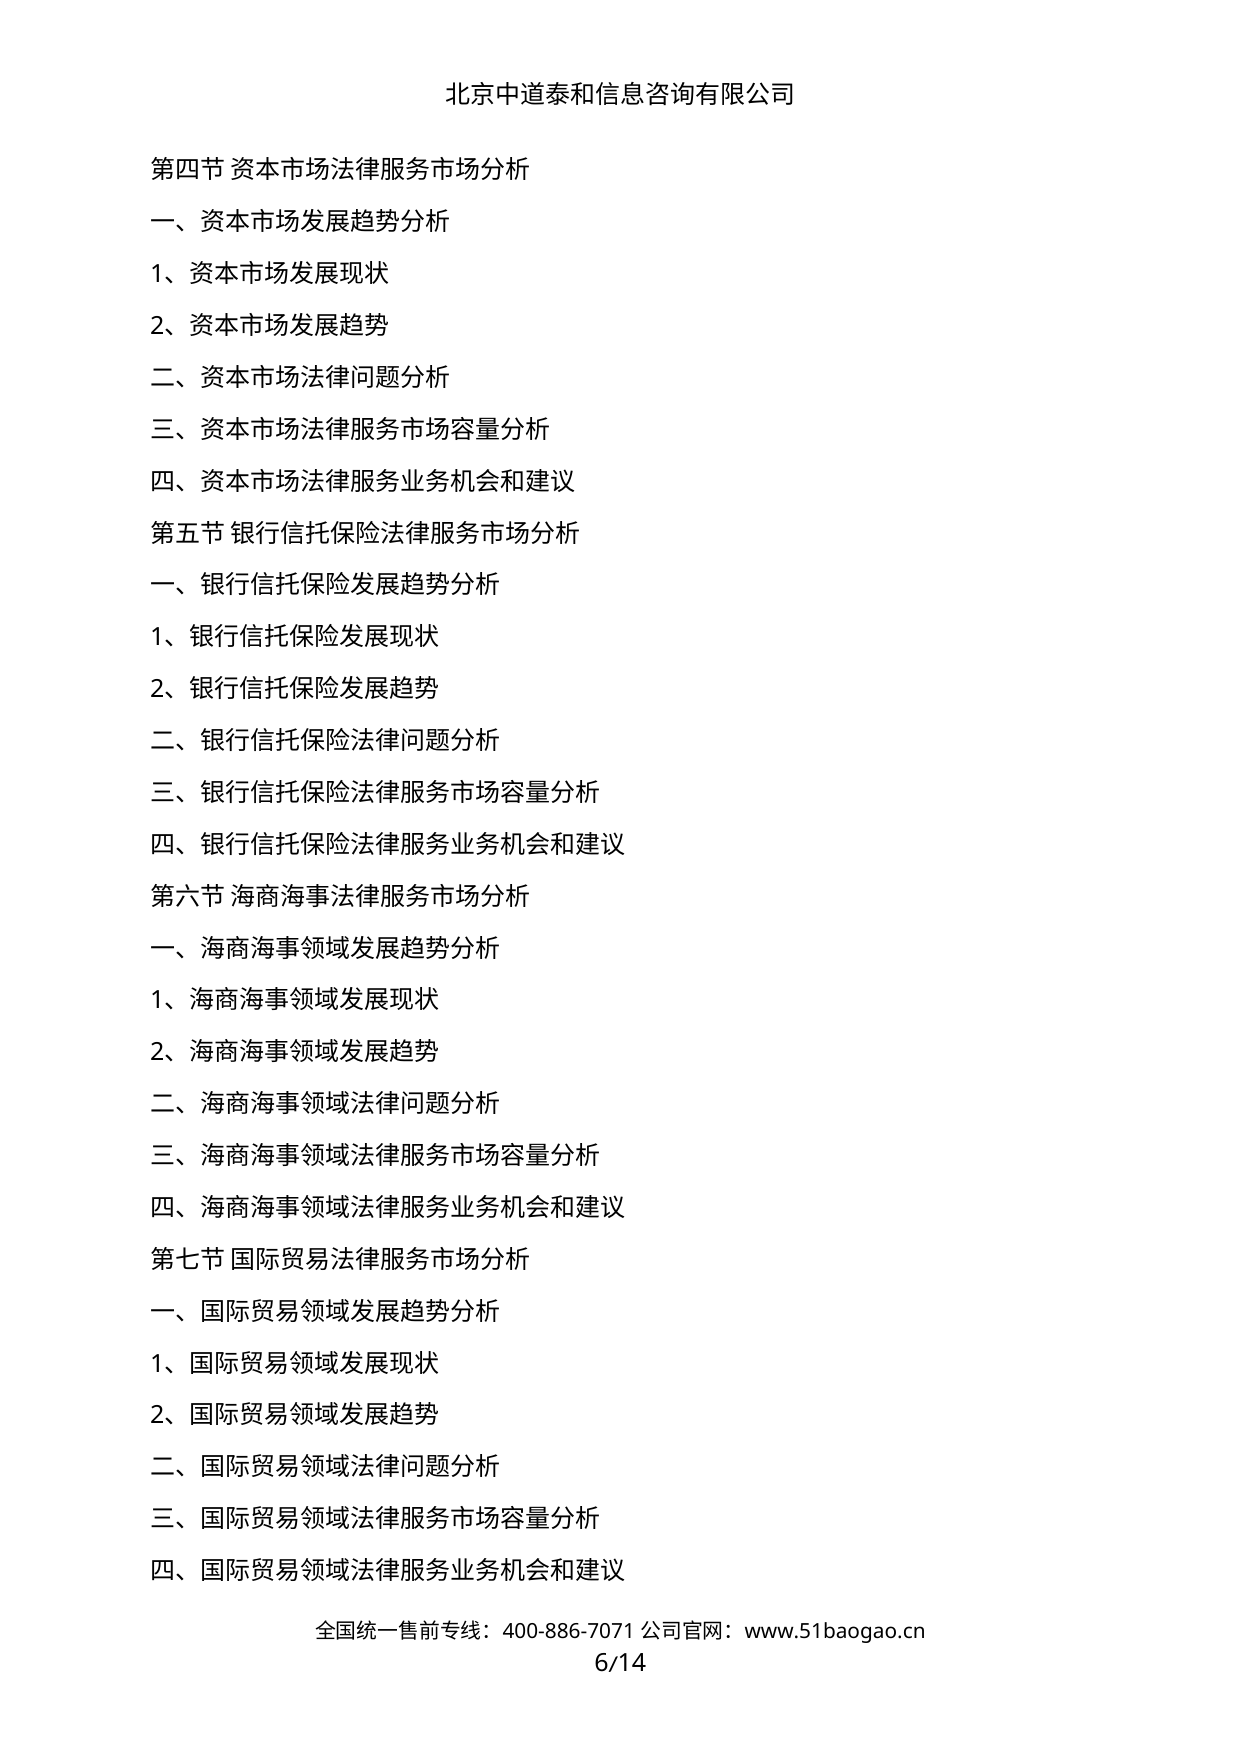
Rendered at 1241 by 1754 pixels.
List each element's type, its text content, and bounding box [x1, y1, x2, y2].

text 三、资本市场法律服务市场容量分析 [150, 409, 1090, 446]
text 2、资本市场发展趋势 [150, 306, 1090, 342]
text 四、银行信托保险法律服务业务机会和建议 [150, 824, 1090, 861]
text 二、海商海事领域法律问题分析 [150, 1084, 1090, 1120]
text 三、银行信托保险法律服务市场容量分析 [150, 772, 1090, 809]
text 一、海商海事领域发展趋势分析 [150, 928, 1090, 964]
text 一、银行信托保险发展趋势分析 [150, 565, 1090, 601]
text 四、国际贸易领域法律服务业务机会和建议 [150, 1551, 1090, 1587]
text 三、国际贸易领域法律服务市场容量分析 [150, 1499, 1090, 1535]
text 四、海商海事领域法律服务业务机会和建议 [150, 1187, 1090, 1224]
text 2、海商海事领域发展趋势 [150, 1032, 1090, 1068]
text 2、国际贸易领域发展趋势 [150, 1395, 1090, 1431]
text 第六节 海商海事法律服务市场分析 [150, 876, 1090, 912]
text 1、海商海事领域发展现状 [150, 980, 1090, 1016]
text 二、银行信托保险法律问题分析 [150, 721, 1090, 757]
text 第四节 资本市场法律服务市场分析 [150, 150, 1090, 186]
text 1、资本市场发展现状 [150, 254, 1090, 290]
text 二、资本市场法律问题分析 [150, 357, 1090, 394]
text 一、资本市场发展趋势分析 [150, 202, 1090, 238]
text 二、国际贸易领域法律问题分析 [150, 1447, 1090, 1483]
text 三、海商海事领域法律服务市场容量分析 [150, 1136, 1090, 1172]
text 第五节 银行信托保险法律服务市场分析 [150, 513, 1090, 549]
text 第七节 国际贸易法律服务市场分析 [150, 1239, 1090, 1276]
text 1、银行信托保险发展现状 [150, 617, 1090, 653]
text 一、国际贸易领域发展趋势分析 [150, 1291, 1090, 1327]
text 1、国际贸易领域发展现状 [150, 1343, 1090, 1379]
text 四、资本市场法律服务业务机会和建议 [150, 461, 1090, 497]
text 2、银行信托保险发展趋势 [150, 669, 1090, 705]
